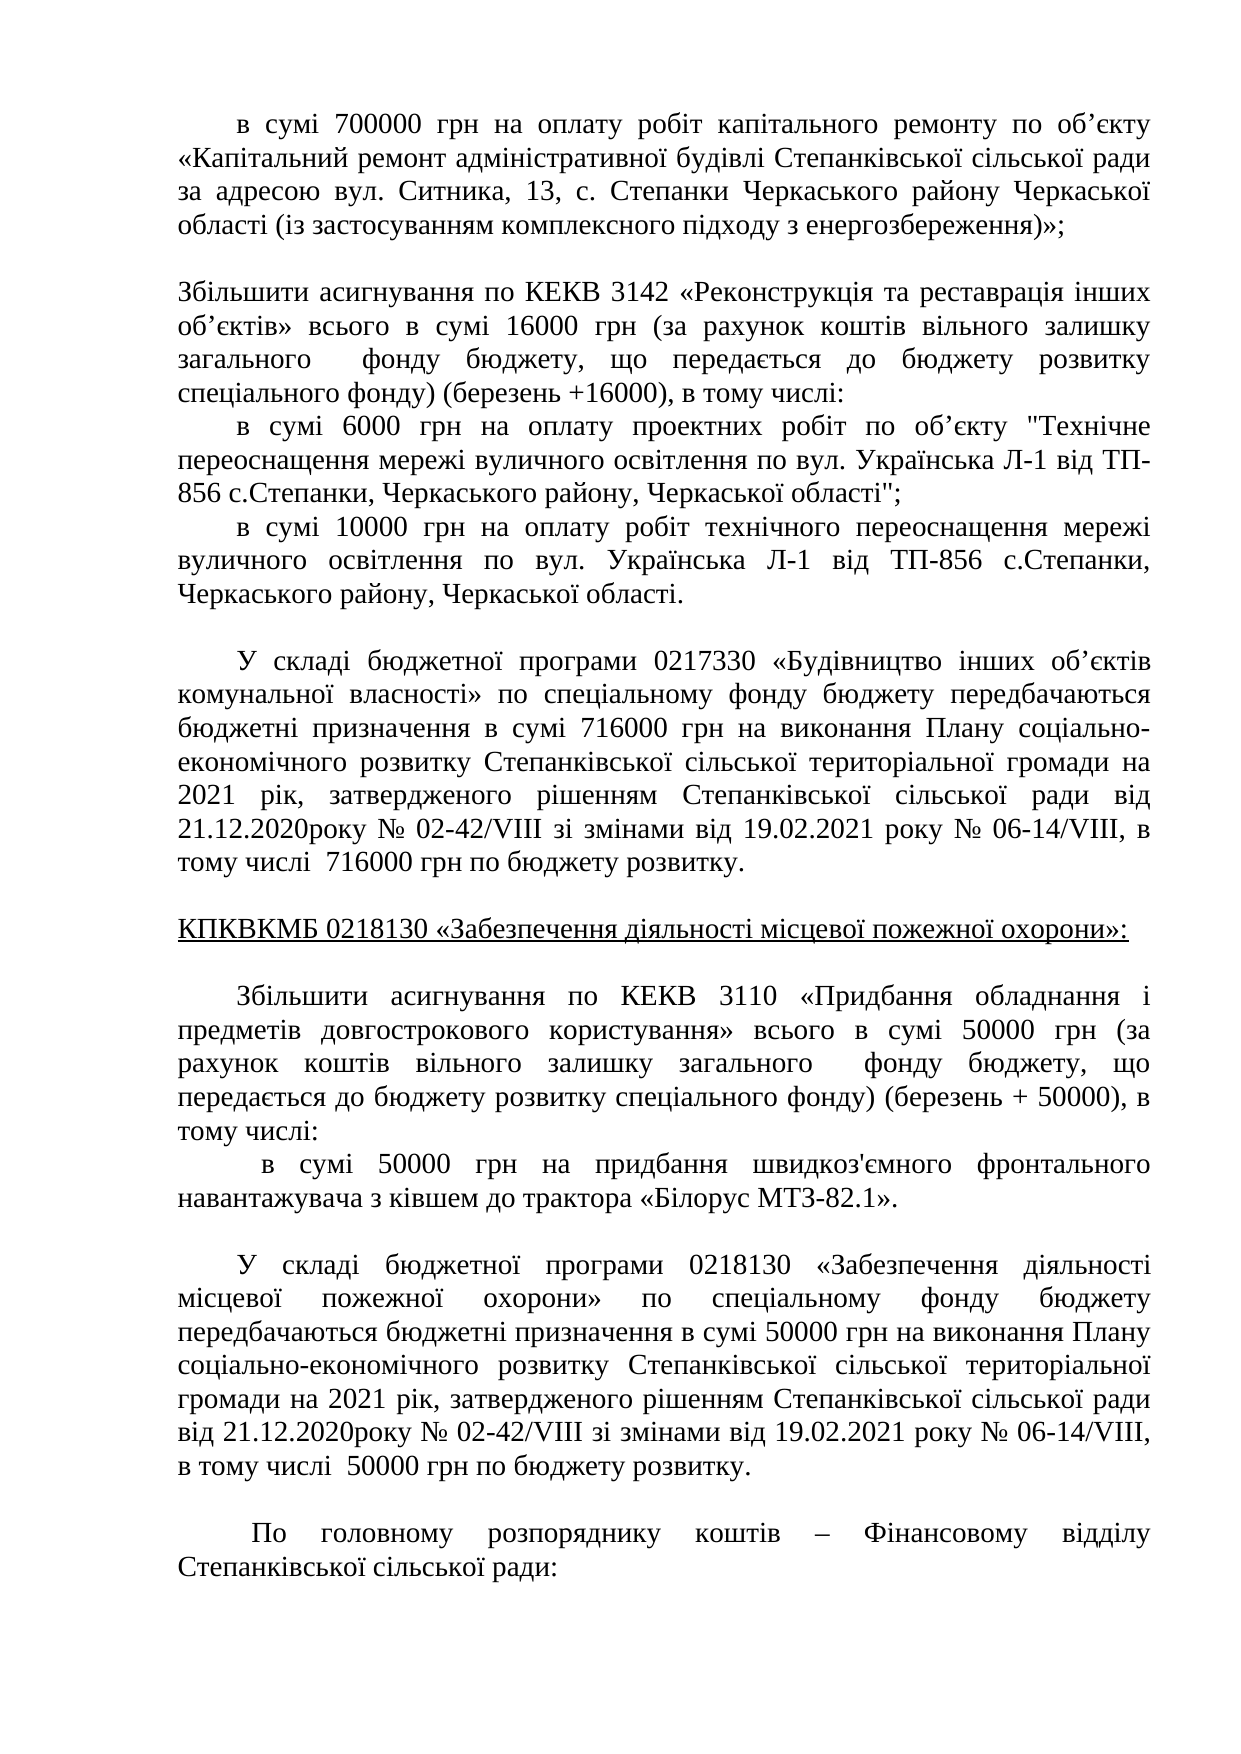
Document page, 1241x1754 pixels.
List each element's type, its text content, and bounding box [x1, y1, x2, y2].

text в сумі 50000 грн на придбання швидкоз'ємного фронтального навантажувача з ківшем до трактора «Білорус МТЗ-82.1». [177, 1146, 1152, 1213]
text Збільшити асигнування по КЕКВ 3110 «Придбання обладнання і предметів довгострокового користування» всього в сумі 50000 грн (за рахунок коштів вільного залишку загального фонду бюджету, що передається до бюджету розвитку спеціального фонду) (березень + 50000), в тому числі: [177, 978, 1152, 1146]
text Збільшити асигнування по КЕКВ 3142 «Реконструкція та реставрація інших об’єктів» всього в сумі 16000 грн (за рахунок коштів вільного залишку загального фонду бюджету, що передається до бюджету розвитку спеціального фонду) (березень +16000), в тому числі: [177, 274, 1152, 408]
text в сумі 10000 грн на оплату робіт технічного переоснащення мережі вуличного освітлення по вул. Українська Л-1 від ТП-856 с.Степанки, Черкаського району, Черкаської області. [177, 509, 1152, 609]
text КПКВКМБ 0218130 «Забезпечення діяльності місцевої пожежної охорони»: [177, 911, 1152, 945]
text в сумі 6000 грн на оплату проектних робіт по об’єкту "Технічне переоснащення мережі вуличного освітлення по вул. Українська Л-1 від ТП-856 с.Степанки, Черкаського району, Черкаської області"; [177, 408, 1152, 509]
text в сумі 700000 грн на оплату робіт капітального ремонту по об’єкту «Капітальний ремонт адміністративної будівлі Степанківської сільської ради за адресою вул. Ситника, 13, с. Степанки Черкаського району Черкаської області (із застосуванням комплексного підходу з енергозбереження)»; [177, 106, 1152, 241]
text У складі бюджетної програми 0217330 «Будівництво інших об’єктів комунальної власності» по спеціальному фонду бюджету передбачаються бюджетні призначення в сумі 716000 грн на виконання Плану соціально-економічного розвитку Степанківської сільської територіальної громади на 2021 рік, затвердженого рішенням Степанківської сільської ради від 21.12.2020року № 02-42/VІІІ зі змінами від 19.02.2021 року № 06-14/VІІІ, в тому числі 716000 грн по бюджету розвитку. [177, 643, 1152, 878]
text По головному розпоряднику коштів – Фінансовому відділу Степанківської сільської ради: [177, 1515, 1152, 1582]
text У складі бюджетної програми 0218130 «Забезпечення діяльності місцевої пожежної охорони» по спеціальному фонду бюджету передбачаються бюджетні призначення в сумі 50000 грн на виконання Плану соціально-економічного розвитку Степанківської сільської територіальної громади на 2021 рік, затвердженого рішенням Степанківської сільської ради від 21.12.2020року № 02-42/VІІІ зі змінами від 19.02.2021 року № 06-14/VІІІ, в тому числі 50000 грн по бюджету розвитку. [177, 1247, 1152, 1482]
